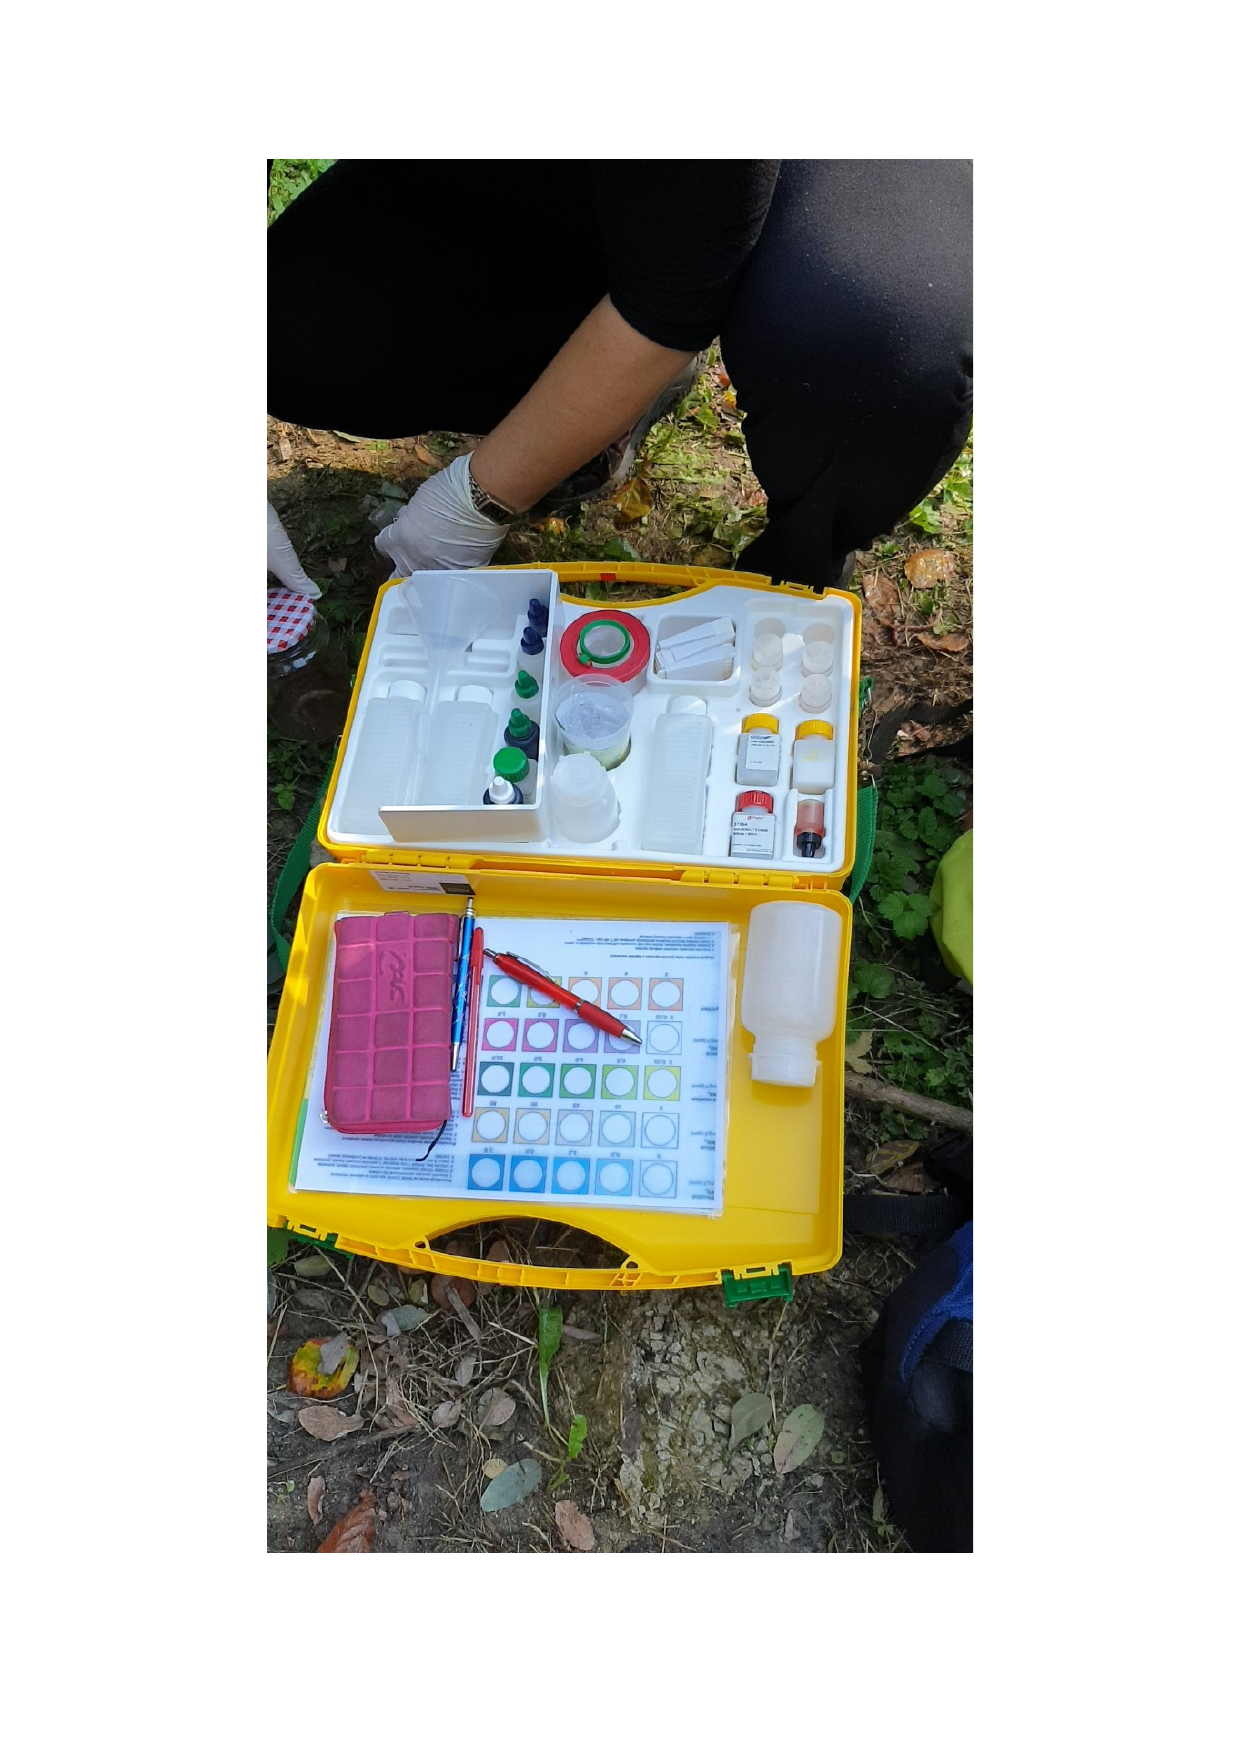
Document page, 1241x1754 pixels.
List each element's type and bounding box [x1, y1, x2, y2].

picture [267, 159, 974, 1553]
